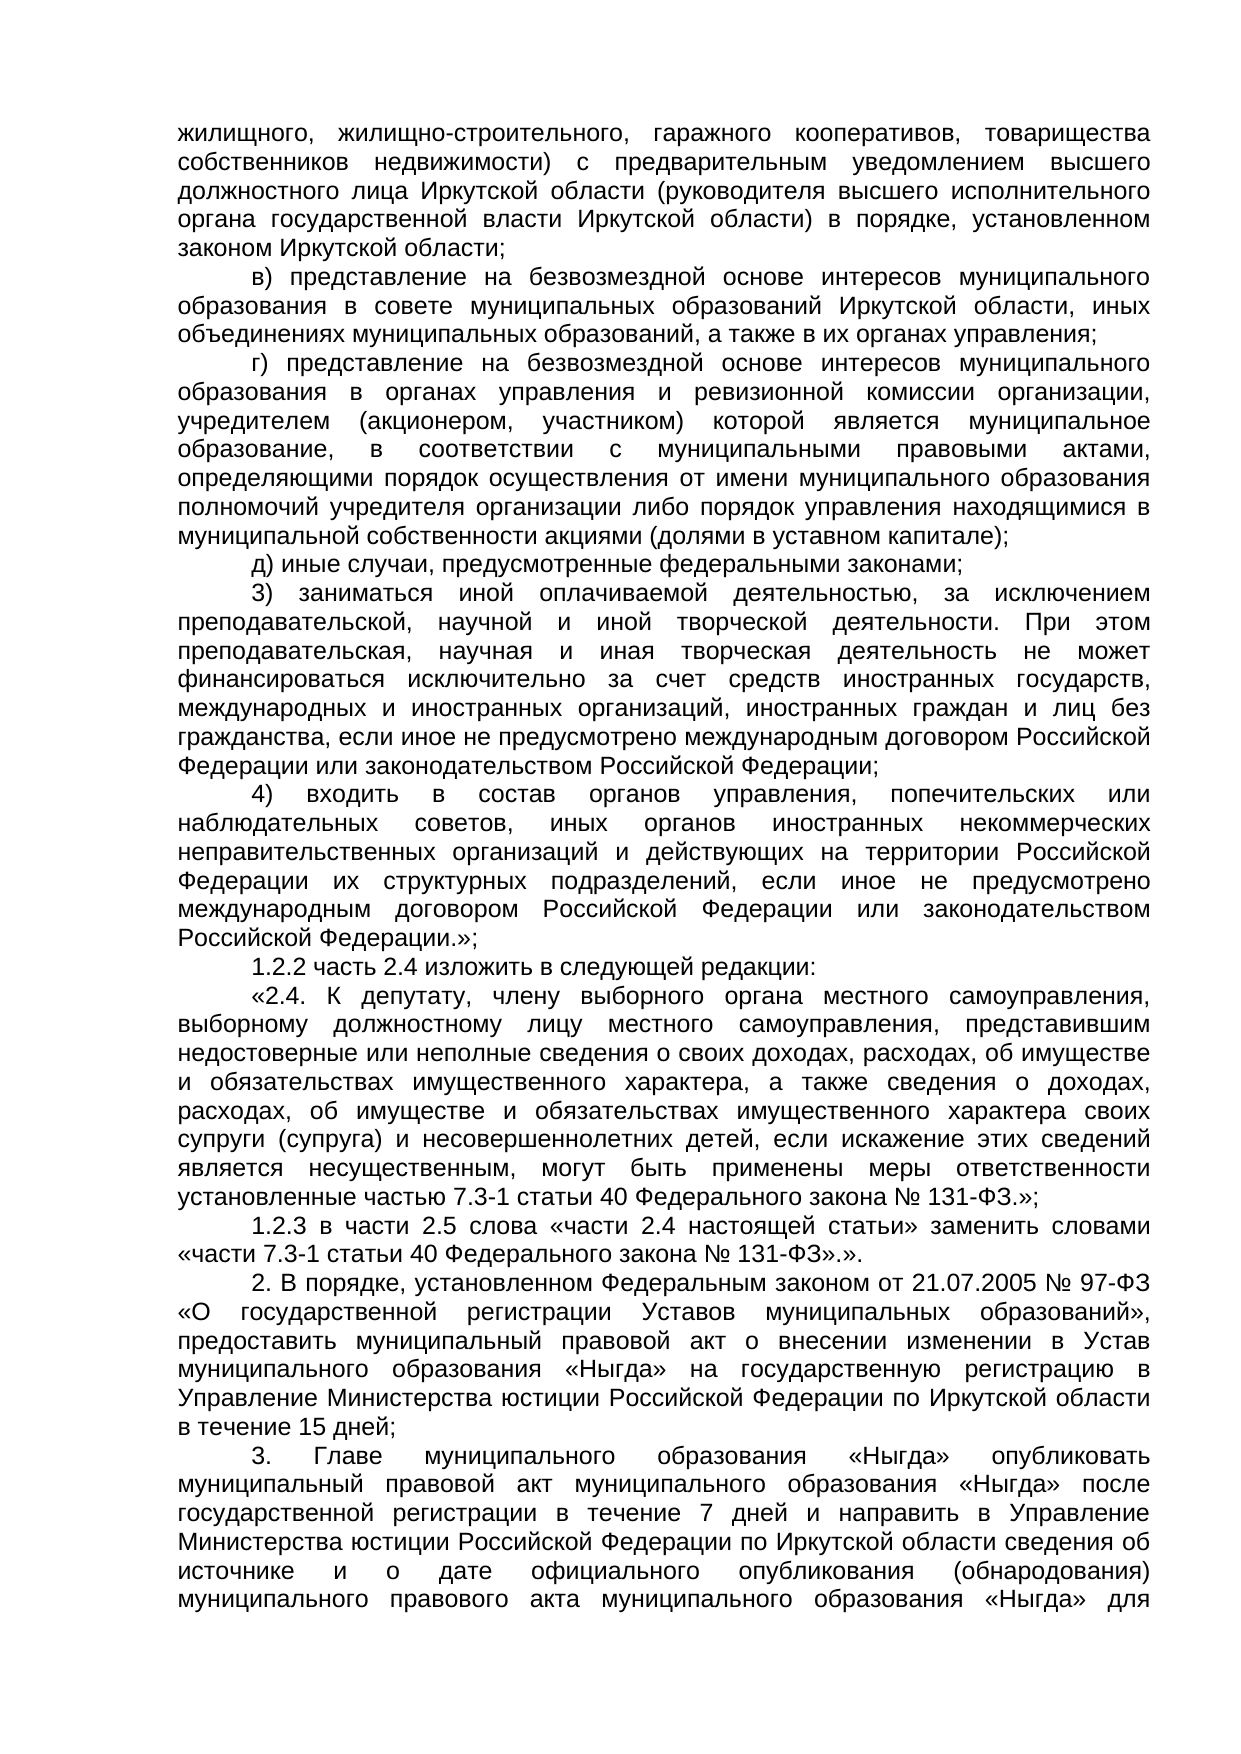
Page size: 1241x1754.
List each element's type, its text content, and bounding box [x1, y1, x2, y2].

text д) иные случаи, предусмотренные федеральными законами; [177, 549, 1152, 578]
text «2.4. К депутату, члену выборного органа местного самоуправления, выборному должностному лицу местного самоуправления, представившим недостоверные или неполные сведения о своих доходах, расходах, об имуществе и обязательствах имущественного характера, а также сведения о доходах, расходах, об имуществе и обязательствах имущественного характера своих супруги (супруга) и несовершеннолетних детей, если искажение этих сведений является несущественным, могут быть применены меры ответственности установленные частью 7.3-1 статьи 40 Федерального закона № 131-ФЗ.»; [177, 981, 1152, 1211]
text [177, 1441, 1152, 1613]
text 1.2.2 часть 2.4 изложить в следующей редакции: [177, 952, 1152, 981]
text г) представление на безвозмездной основе интересов муниципального образования в органах управления и ревизионной комиссии организации, учредителем (акционером, участником) которой является муниципальное образование, в соответствии с муниципальными правовыми актами, определяющими порядок осуществления от имени муниципального образования полномочий учредителя организации либо порядок управления находящимися в муниципальной собственности акциями (долями в уставном капитале); [177, 348, 1152, 549]
text в) представление на безвозмездной основе интересов муниципального образования в совете муниципальных образований Иркутской области, иных объединениях муниципальных образований, а также в их органах управления; [177, 262, 1152, 348]
text 1.2.3 в части 2.5 слова «части 2.4 настоящей статьи» заменить словами «части 7.3-1 статьи 40 Федерального закона № 131-ФЗ».». [177, 1211, 1152, 1268]
text 2. В порядке, установленном Федеральным законом от 21.07.2005 № 97-ФЗ «О государственной регистрации Уставов муниципальных образований», предоставить муниципальный правовой акт о внесении изменении в Устав муниципального образования «Ныгда» на государственную регистрацию в Управление Министерства юстиции Российской Федерации по Иркутской области в течение 15 дней; [177, 1268, 1152, 1441]
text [177, 118, 1152, 262]
text 4) входить в состав органов управления, попечительских или наблюдательных советов, иных органов иностранных некоммерческих неправительственных организаций и действующих на территории Российской Федерации их структурных подразделений, если иное не предусмотрено международным договором Российской Федерации или законодательством Российской Федерации.»; [177, 779, 1152, 952]
text 3) заниматься иной оплачиваемой деятельностью, за исключением преподавательской, научной и иной творческой деятельности. При этом преподавательская, научная и иная творческая деятельность не может финансироваться исключительно за счет средств иностранных государств, международных и иностранных организаций, иностранных граждан и лиц без гражданства, если иное не предусмотрено международным договором Российской Федерации или законодательством Российской Федерации; [177, 578, 1152, 779]
